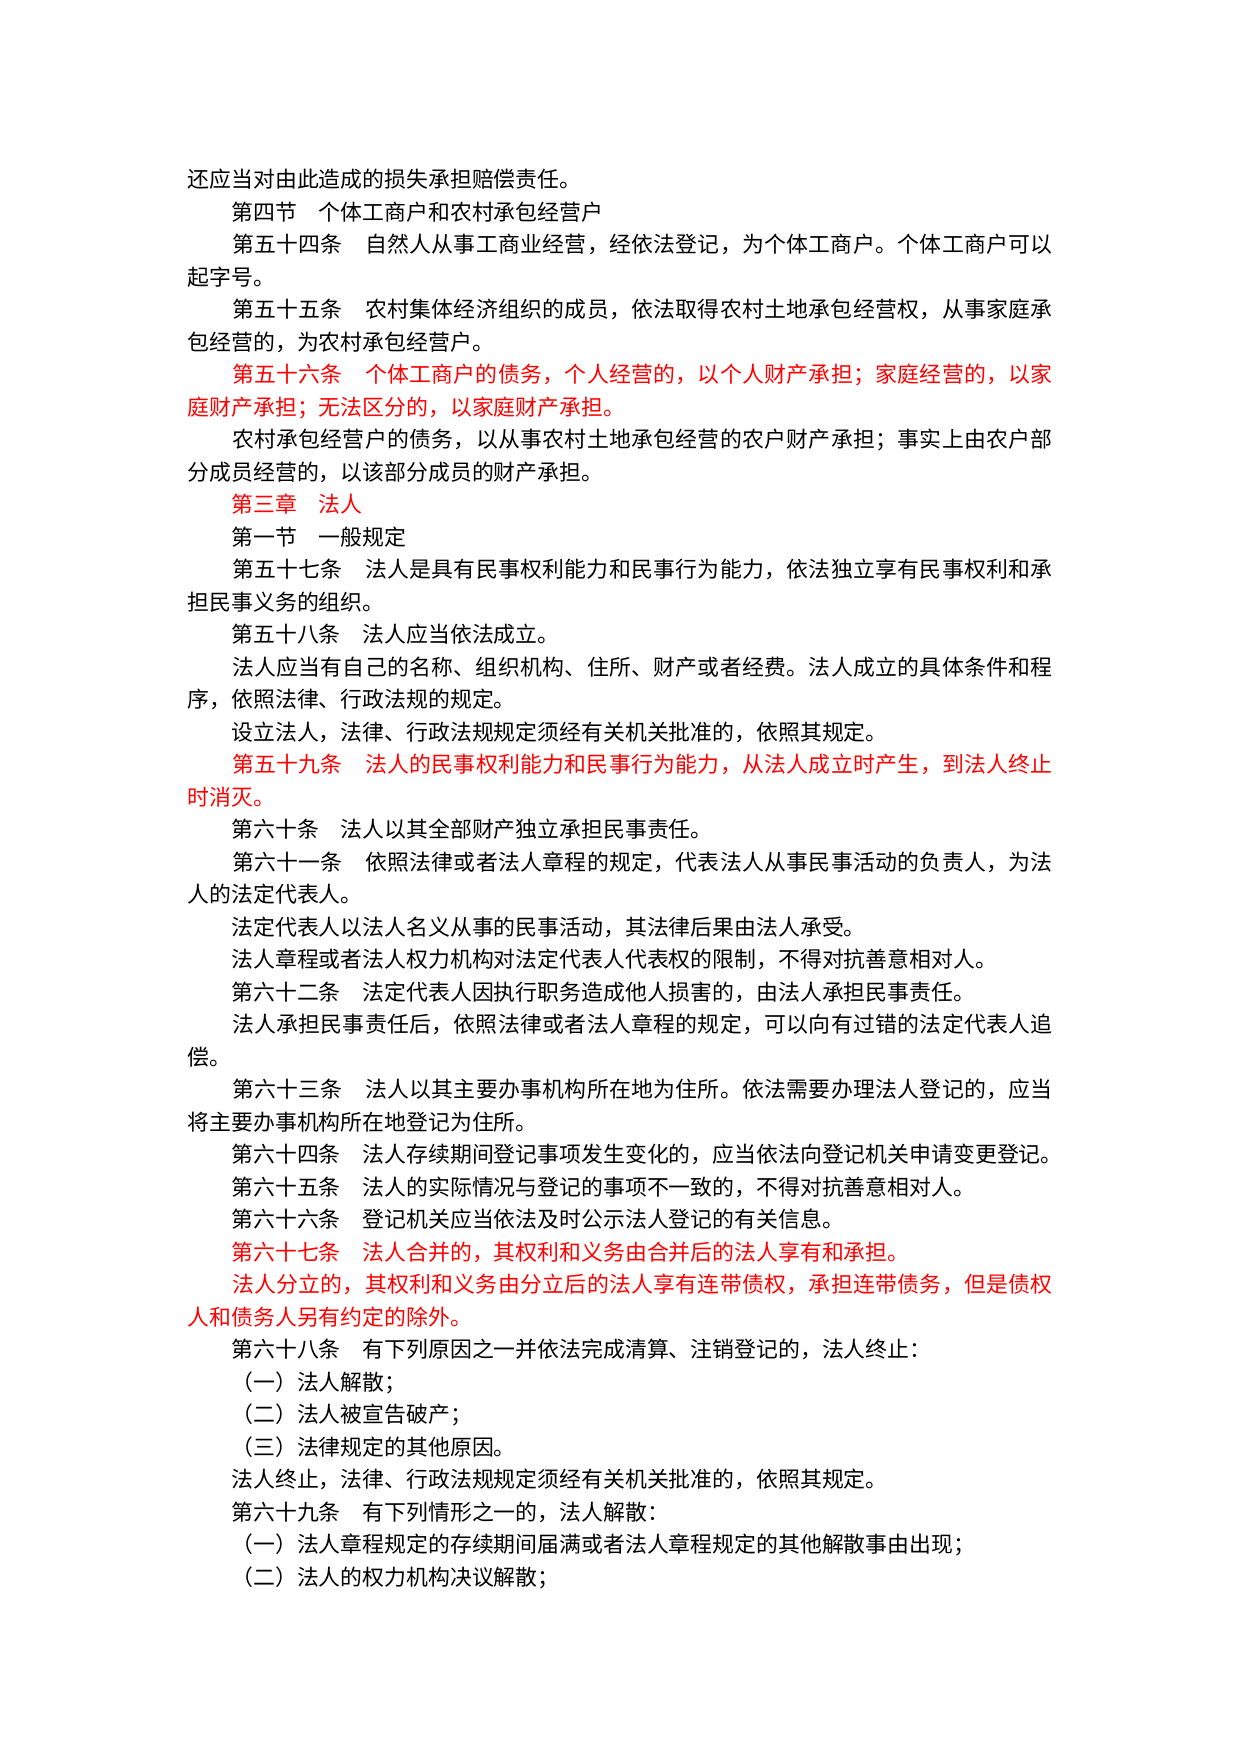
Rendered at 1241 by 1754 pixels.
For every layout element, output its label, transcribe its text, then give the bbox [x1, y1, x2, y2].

text （一）法人章程规定的存续期间届满或者法人章程规定的其他解散事由出现； [187, 1527, 1053, 1559]
text 第六十二条 法定代表人因执行职务造成他人损害的，由法人承担民事责任。 [187, 974, 1053, 1007]
text 法人应当有自己的名称、组织机构、住所、财产或者经费。法人成立的具体条件和程序，依照法律、行政法规的规定。 [187, 649, 1053, 714]
text 第五十六条 个体工商户的债务，个人经营的，以个人财产承担；家庭经营的，以家庭财产承担；无法区分的，以家庭财产承担。 [187, 357, 1053, 422]
text 第五十九条 法人的民事权利能力和民事行为能力，从法人成立时产生，到法人终止时消灭。 [187, 747, 1053, 812]
text （二）法人被宣告破产； [187, 1397, 1053, 1429]
text 第六十五条 法人的实际情况与登记的事项不一致的，不得对抗善意相对人。 [187, 1169, 1053, 1202]
text （三）法律规定的其他原因。 [187, 1429, 1053, 1462]
text 法人承担民事责任后，依照法律或者法人章程的规定，可以向有过错的法定代表人追偿。 [187, 1007, 1053, 1072]
text 法人终止，法律、行政法规规定须经有关机关批准的，依照其规定。 [187, 1462, 1053, 1494]
text 第六十七条 法人合并的，其权利和义务由合并后的法人享有和承担。 [187, 1234, 1053, 1267]
text 第六十九条 有下列情形之一的，法人解散： [187, 1494, 1053, 1527]
text 法定代表人以法人名义从事的民事活动，其法律后果由法人承受。 [187, 909, 1053, 942]
text 第五十七条 法人是具有民事权利能力和民事行为能力，依法独立享有民事权利和承担民事义务的组织。 [187, 552, 1053, 617]
text 第六十四条 法人存续期间登记事项发生变化的，应当依法向登记机关申请变更登记。 [187, 1137, 1053, 1169]
text 第六十条 法人以其全部财产独立承担民事责任。 [187, 812, 1053, 844]
text 第六十三条 法人以其主要办事机构所在地为住所。依法需要办理法人登记的，应当将主要办事机构所在地登记为住所。 [187, 1072, 1053, 1137]
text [187, 162, 1053, 194]
text 第五十四条 自然人从事工商业经营，经依法登记，为个体工商户。个体工商户可以起字号。 [187, 227, 1053, 292]
text 第三章 法人 [187, 487, 1053, 519]
text 第五十五条 农村集体经济组织的成员，依法取得农村土地承包经营权，从事家庭承包经营的，为农村承包经营户。 [187, 292, 1053, 357]
text 第四节 个体工商户和农村承包经营户 [187, 194, 1053, 227]
text 法人分立的，其权利和义务由分立后的法人享有连带债权，承担连带债务，但是债权人和债务人另有约定的除外。 [187, 1267, 1053, 1332]
text （二）法人的权力机构决议解散； [187, 1559, 1053, 1592]
text 第一节 一般规定 [187, 519, 1053, 552]
text 第六十八条 有下列原因之一并依法完成清算、注销登记的，法人终止： [187, 1332, 1053, 1364]
text （一）法人解散； [187, 1364, 1053, 1397]
text 法人章程或者法人权力机构对法定代表人代表权的限制，不得对抗善意相对人。 [187, 942, 1053, 974]
text 第六十六条 登记机关应当依法及时公示法人登记的有关信息。 [187, 1202, 1053, 1234]
text 设立法人，法律、行政法规规定须经有关机关批准的，依照其规定。 [187, 714, 1053, 747]
text 第六十一条 依照法律或者法人章程的规定，代表法人从事民事活动的负责人，为法人的法定代表人。 [187, 844, 1053, 909]
text 第五十八条 法人应当依法成立。 [187, 617, 1053, 649]
text 农村承包经营户的债务，以从事农村土地承包经营的农户财产承担；事实上由农户部分成员经营的，以该部分成员的财产承担。 [187, 422, 1053, 487]
